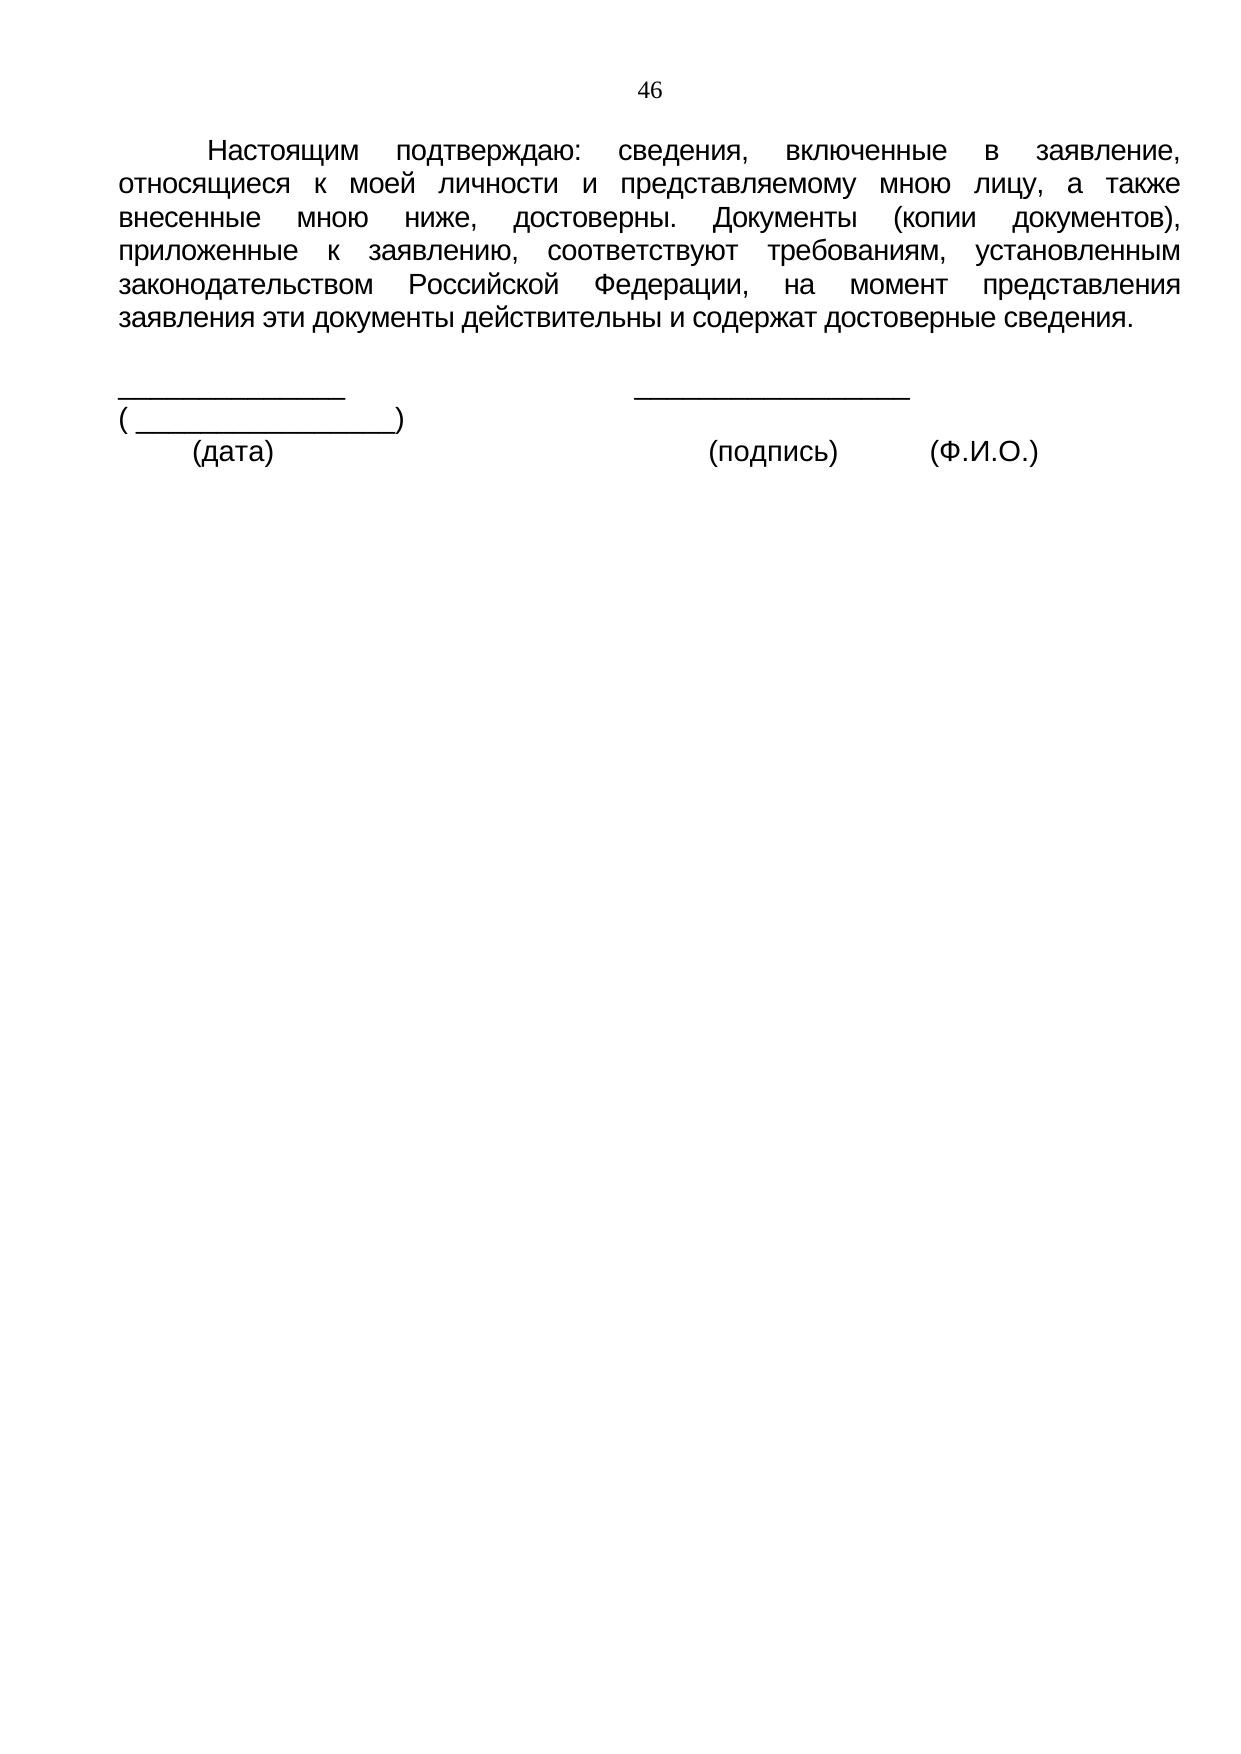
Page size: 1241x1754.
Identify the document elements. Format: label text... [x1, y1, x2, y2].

text ______________ _________________ ( ________________) [118, 367, 1181, 434]
text (дата) (подпись) (Ф.И.О.) [118, 434, 1181, 468]
text Настоящим подтверждаю: сведения, включенные в заявление, относящиеся к моей личности и представляемому мною лицу, а также внесенные мною ниже, достоверны. Документы (копии документов), приложенные к заявлению, соответствуют требованиям, установленным законодательством Российской Федерации, на момент представления заявления эти документы действительны и содержат достоверные сведения. [118, 132, 1181, 334]
